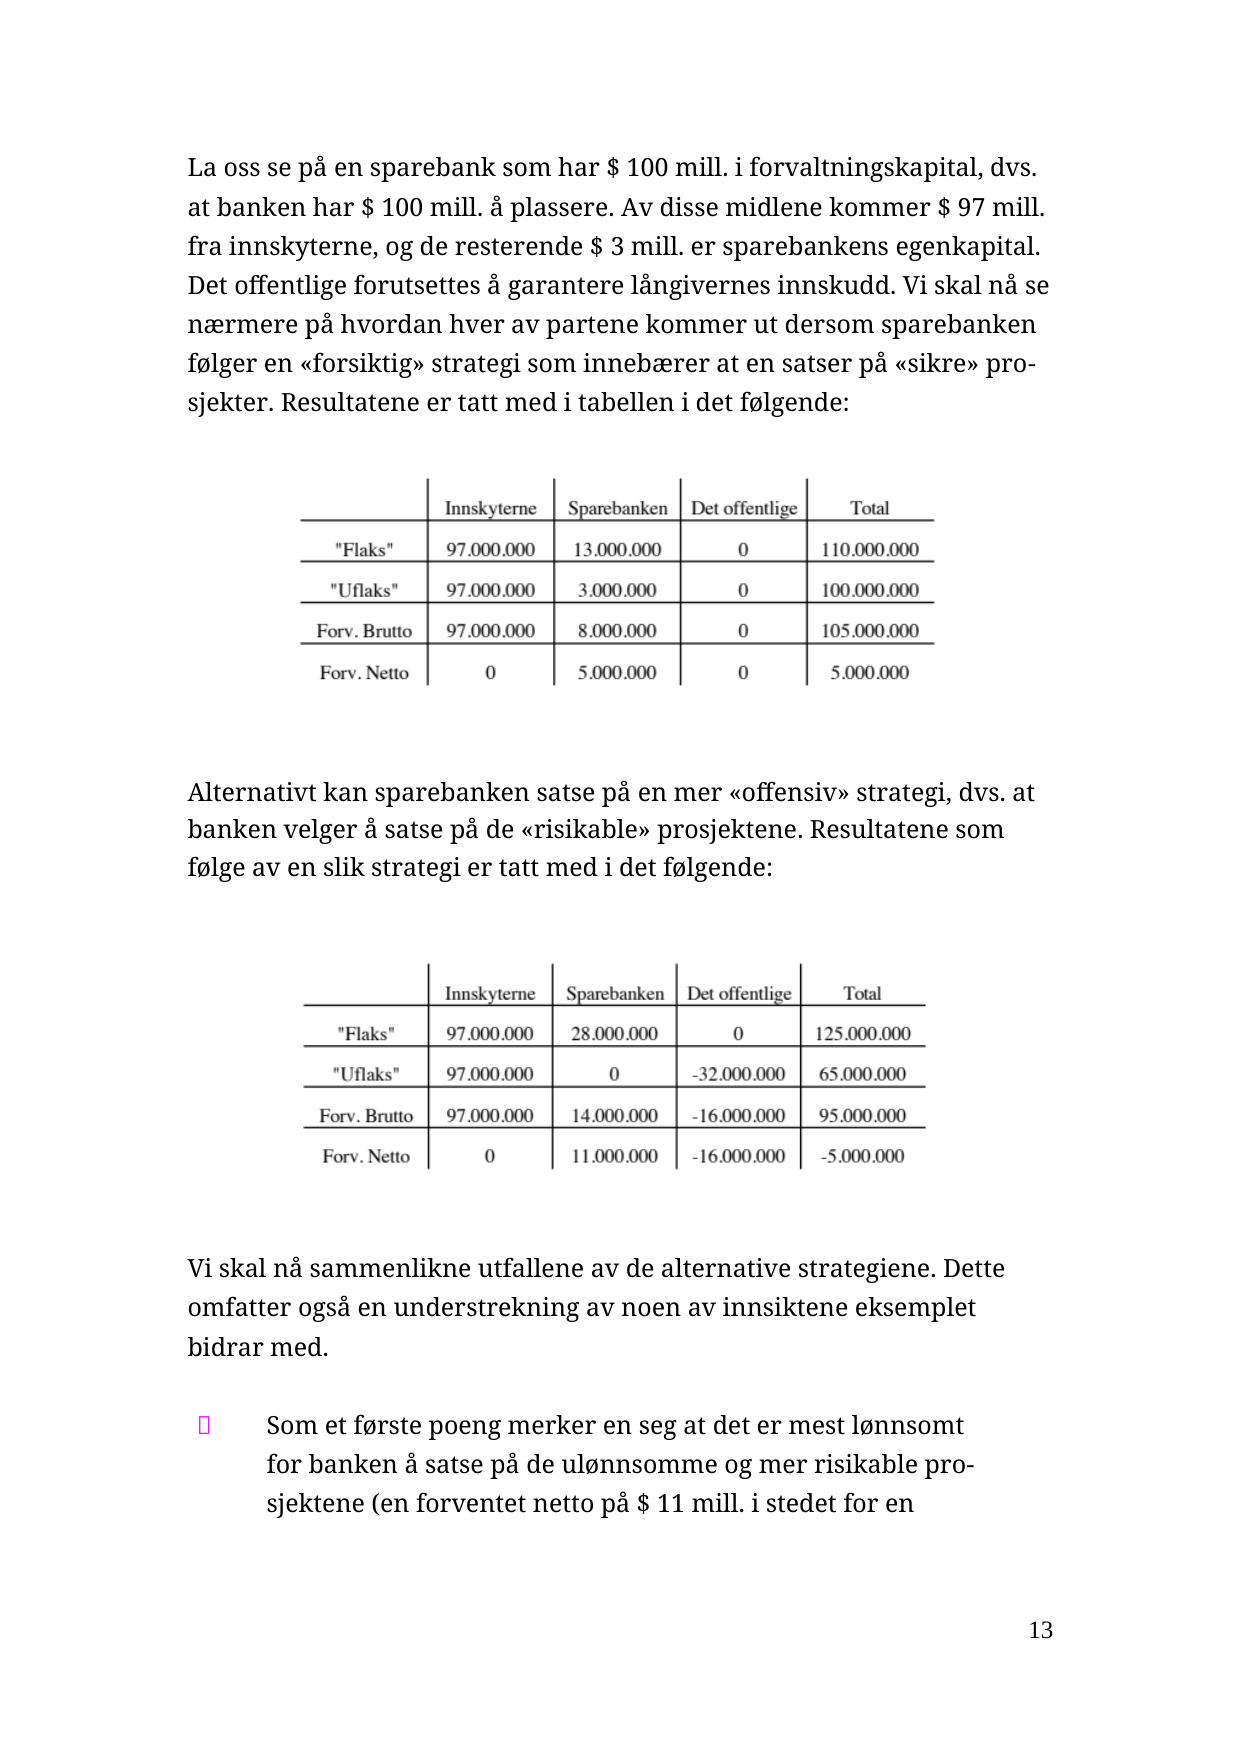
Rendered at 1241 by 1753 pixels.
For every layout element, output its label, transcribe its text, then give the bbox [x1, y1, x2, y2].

text Vi skal nå sammenlikne utfallene av de alternative strategiene. Dette omfatter også en understrekning av noen av innsiktene eksemplet bidrar med. [187, 1251, 1051, 1363]
text Alternativt kan sparebanken satse på en mer «offensiv» strategi, dvs. at banken velger å satse på de «risikable» prosjektene. Resultatene som følge av en slik strategi er tatt med i det følgende: [187, 771, 1051, 884]
text La oss se på en sparebank som har $ 100 mill. i forvaltningskapital, dvs. at banken har $ 100 mill. å plassere. Av disse midlene kommer $ 97 mill. fra innskyterne, og de resterende $ 3 mill. er sparebankens egenkapital. Det offentlige forutsettes å garantere långivernes innskudd. Vi skal nå se nærmere på hvordan hver av partene kommer ut dersom sparebanken følger en «forsiktig» strategi som innebærer at en satser på «sikre» prosjekter. Resultatene er tatt med i tabellen i det følgende: [187, 150, 1051, 419]
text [187, 1408, 1001, 1520]
